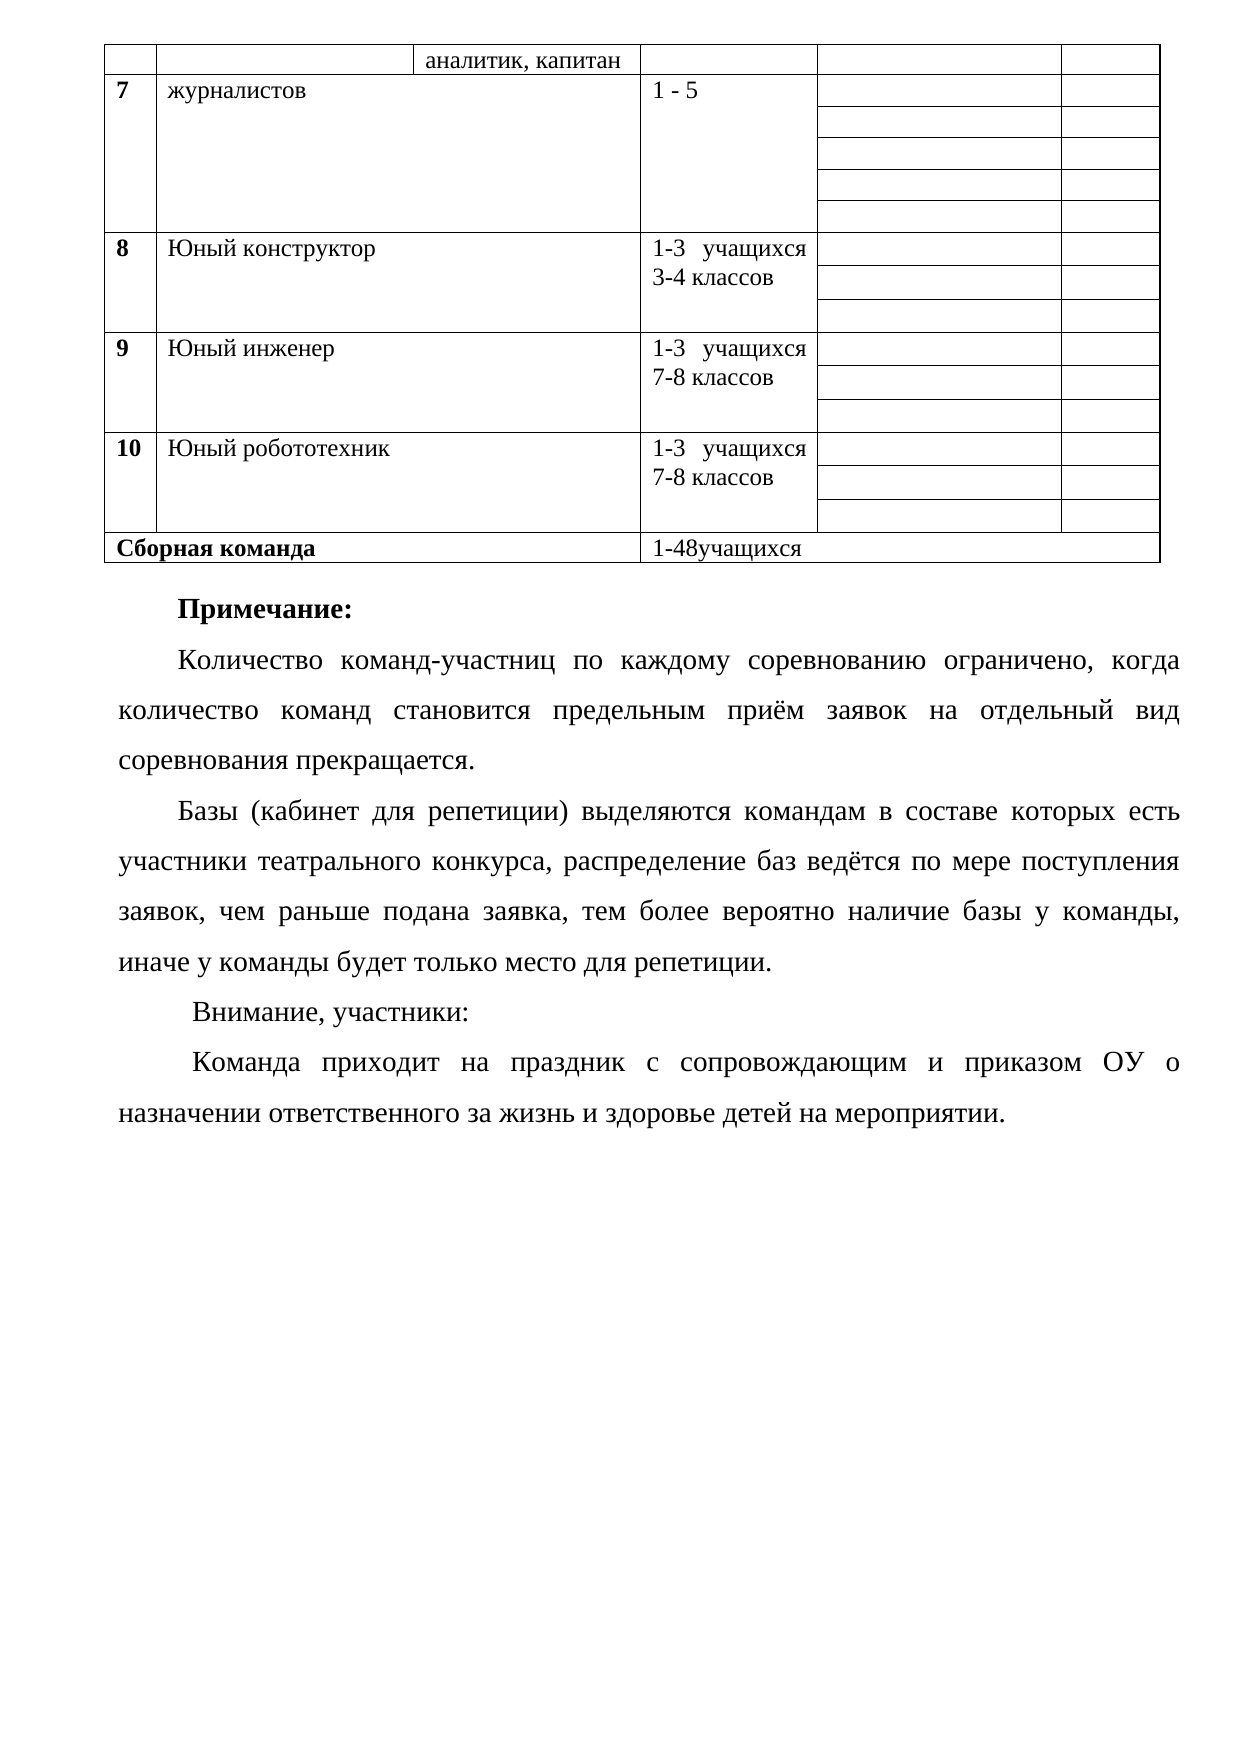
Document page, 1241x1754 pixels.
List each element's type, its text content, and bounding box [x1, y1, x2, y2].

table_cell 8 [105, 233, 156, 332]
table_cell [818, 233, 1061, 265]
table_cell [818, 170, 1061, 200]
table_cell [1062, 466, 1159, 499]
table_cell [818, 75, 1061, 106]
table_cell [818, 433, 1061, 465]
table_cell аналитик, капитан [414, 45, 640, 74]
table_cell [1062, 107, 1159, 137]
table_cell [818, 500, 1061, 532]
table_cell [818, 400, 1061, 432]
table_cell [818, 300, 1061, 332]
table_cell [1062, 433, 1159, 465]
table_cell [1062, 333, 1159, 365]
table_cell Сборная команда [105, 533, 640, 562]
table_cell Юный конструктор [157, 233, 640, 332]
table_cell журналистов [157, 75, 640, 232]
text Количество команд-участниц по каждому соревнованию ограничено, когда количество команд становится предельным приём заявок на отдельный вид соревнования прекращается. [118, 642, 1181, 776]
table_cell Юный робототехник [157, 433, 640, 532]
table_cell [818, 138, 1061, 169]
text Примечание: [118, 592, 1181, 625]
table_cell [1062, 45, 1159, 74]
table_cell [818, 107, 1061, 137]
table_cell [1062, 201, 1159, 232]
table_cell [1062, 75, 1159, 106]
table_cell [818, 45, 1061, 74]
table_cell [1062, 500, 1159, 532]
table_cell 1-48учащихся [641, 533, 1159, 562]
table_cell 1-3 учащихся 7-8 классов [641, 433, 817, 532]
table_cell 1-3 учащихся 7-8 классов [641, 333, 817, 432]
table_cell [818, 366, 1061, 399]
text Внимание, участники: [118, 994, 1181, 1028]
table_cell 9 [105, 333, 156, 432]
table_cell 7 [105, 75, 156, 232]
table_cell 1 - 5 [641, 75, 817, 232]
table_cell 10 [105, 433, 156, 532]
table_cell 1-3 учащихся 3-4 классов [641, 233, 817, 332]
table_cell [1062, 366, 1159, 399]
table_cell [1062, 400, 1159, 432]
table_cell [818, 201, 1061, 232]
table_cell [1062, 300, 1159, 332]
text Базы (кабинет для репетиции) выделяются командам в составе которых есть участники театрального конкурса, распределение баз ведётся по мере поступления заявок, чем раньше подана заявка, тем более вероятно наличие базы у команды, иначе у команды будет только место для репетиции. [118, 793, 1181, 977]
table_cell [1062, 266, 1159, 299]
text Команда приходит на праздник с сопровождающим и приказом ОУ о назначении ответственного за жизнь и здоровье детей на мероприятии. [118, 1044, 1181, 1128]
table_cell [1062, 233, 1159, 265]
table_cell [1062, 138, 1159, 169]
table_cell [818, 466, 1061, 499]
table_cell [1062, 170, 1159, 200]
table_cell [818, 266, 1061, 299]
table_cell Юный инженер [157, 333, 640, 432]
table_cell [818, 333, 1061, 365]
